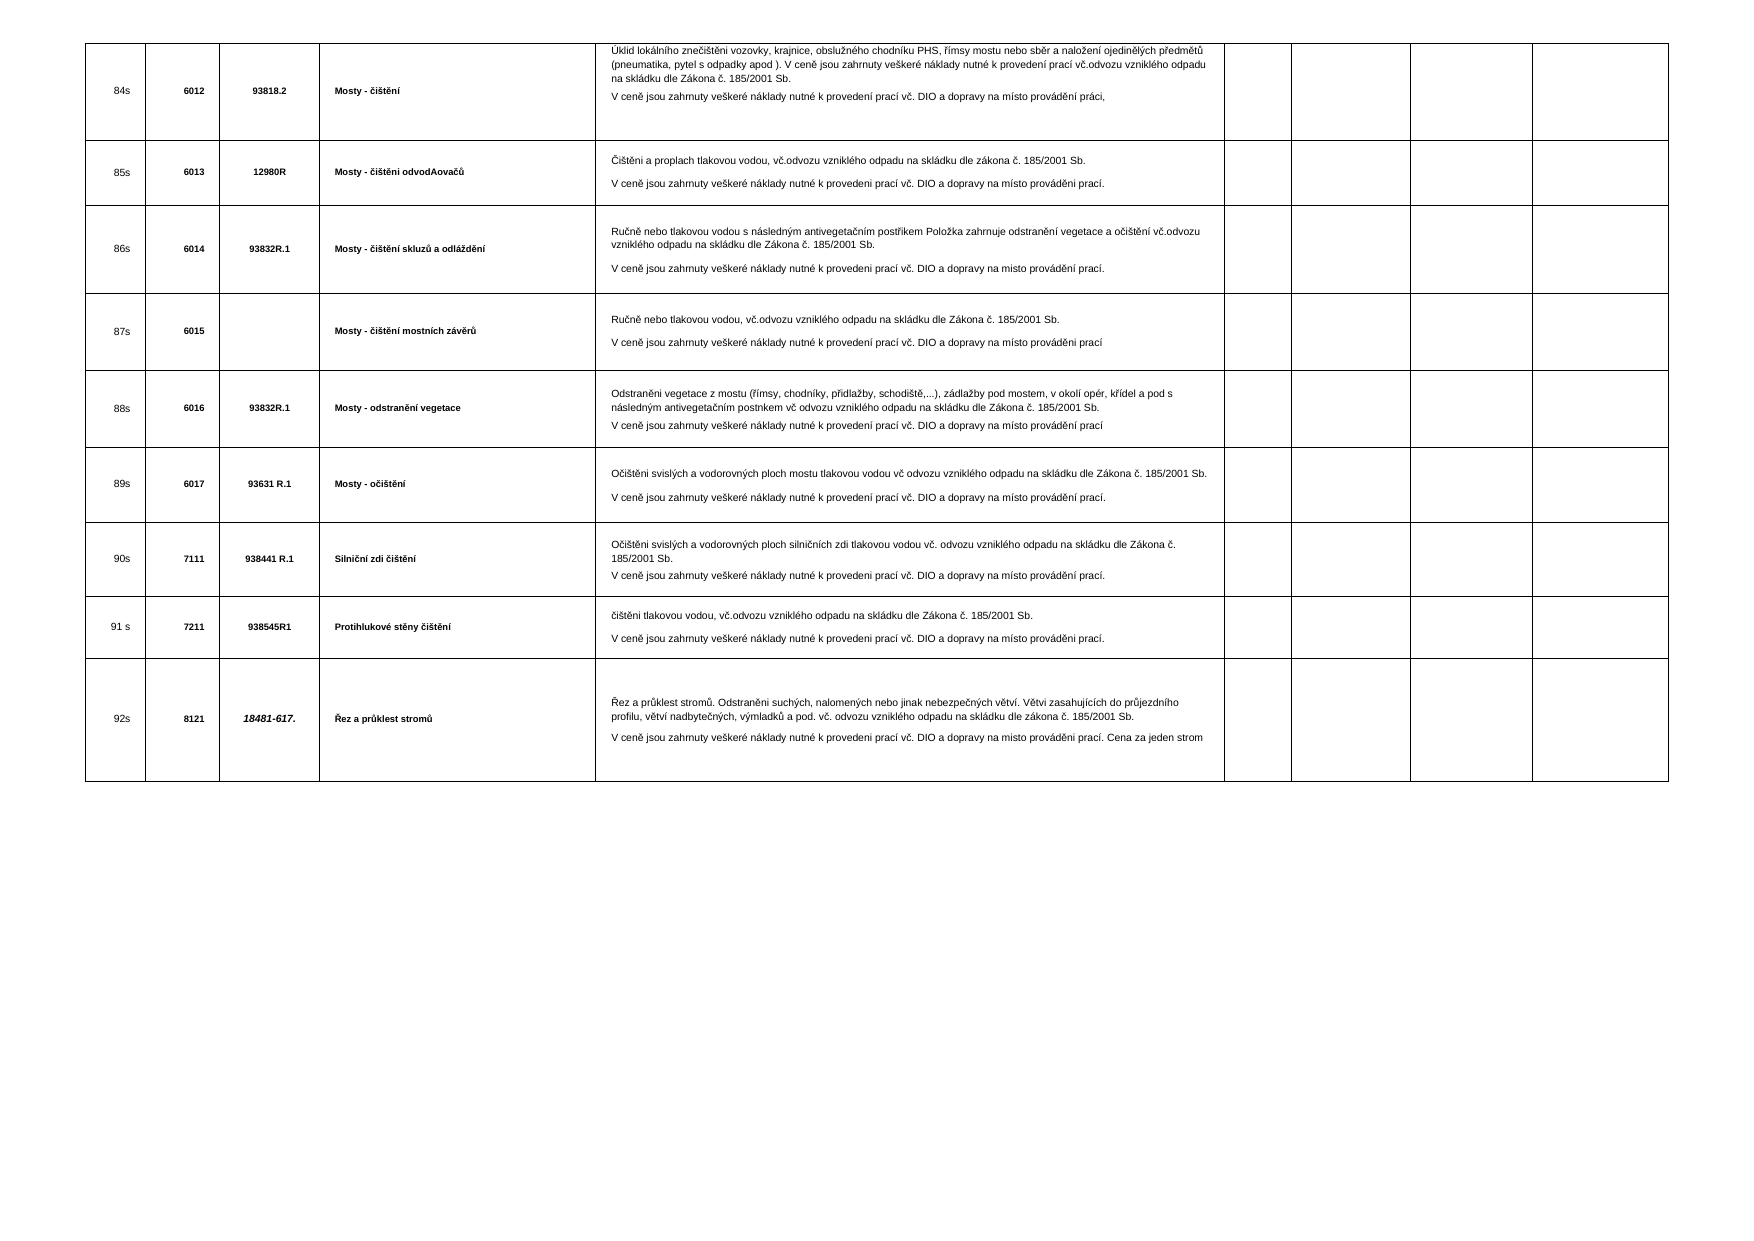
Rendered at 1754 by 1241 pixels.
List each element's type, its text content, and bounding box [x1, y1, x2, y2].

table_cell Mosty - čištění mostních závěrů [320, 294, 595, 370]
table_cell Řez a průklest stromů. Odstraněni suchých, nalomených nebo jinak nebezpečných větví. Větvi zasahujících do průjezdního profilu, větví nadbytečných, výmladků a pod. vč. odvozu vzniklého odpadu na skládku dle zákona č. 185/2001 Sb. V ceně jsou zahrnuty veškeré náklady nutné k provedeni prací vč. DIO a dopravy na misto prováděni prací. Cena za jeden strom [596, 659, 1224, 781]
table_cell 18481-617. [220, 659, 319, 781]
table_cell [1533, 44, 1668, 139]
table_cell 93818.2 [220, 44, 319, 139]
table_cell [1292, 659, 1410, 781]
table_cell Ručně nebo tlakovou vodou s následným antivegetačním postřikem Položka zahrnuje odstranění vegetace a očištění vč.odvozu vzniklého odpadu na skládku dle Zákona č. 185/2001 Sb. V ceně jsou zahrnuty veškeré náklady nutné k provedeni prací vč. DIO a dopravy na misto provádění prací. [596, 206, 1224, 293]
table_cell 91 s [86, 597, 145, 658]
table_cell [1411, 44, 1532, 139]
table_cell Silniční zdi čištění [320, 523, 595, 596]
table_cell Úklid lokálního znečištěni vozovky, krajnice, obslužného chodníku PHS, římsy mostu nebo sběr a naložení ojedinělých předmětů (pneumatika, pytel s odpadky apod ). V ceně jsou zahrnuty veškeré náklady nutné k provedení prací vč.odvozu vzniklého odpadu na skládku dle Zákona č. 185/2001 Sb. V ceně jsou zahrnuty veškeré náklady nutné k provedení prací vč. DIO a dopravy na místo provádění práci, [596, 44, 1224, 139]
table_cell Mosty - odstranění vegetace [320, 371, 595, 447]
table_cell [1533, 597, 1668, 658]
table_cell 87s [86, 294, 145, 370]
table_cell 86s [86, 206, 145, 293]
table_cell 6017 [146, 448, 219, 522]
table_cell 12980R [220, 141, 319, 205]
table_cell 85s [86, 141, 145, 205]
table_cell Řez a průklest stromů [320, 659, 595, 781]
table_cell čištěni tlakovou vodou, vč.odvozu vzniklého odpadu na skládku dle Zákona č. 185/2001 Sb. V ceně jsou zahrnuty veškeré náklady nutné k provedeni prací vč. DIO a dopravy na místo prováděni prací. [596, 597, 1224, 658]
table_cell [1411, 659, 1532, 781]
table_cell [1292, 371, 1410, 447]
table_cell 6012 [146, 44, 219, 139]
table_cell Očištěni svislých a vodorovných ploch silničních zdi tlakovou vodou vč. odvozu vzniklého odpadu na skládku dle Zákona č. 185/2001 Sb. V ceně jsou zahrnuty veškeré náklady nutné k provedeni prací vč. DIO a dopravy na místo provádění prací. [596, 523, 1224, 596]
table_cell Očištěni svislých a vodorovných ploch mostu tlakovou vodou vč odvozu vzniklého odpadu na skládku dle Zákona č. 185/2001 Sb. V ceně jsou zahrnuty veškeré náklady nutné k provedení prací vč. DIO a dopravy na místo provádění prací. [596, 448, 1224, 522]
table_cell 938545R1 [220, 597, 319, 658]
table_cell [1225, 597, 1291, 658]
table_cell [1225, 523, 1291, 596]
table_cell [1292, 523, 1410, 596]
table_cell [1411, 206, 1532, 293]
table_cell [1225, 206, 1291, 293]
table_cell [1411, 448, 1532, 522]
table_cell 938441 R.1 [220, 523, 319, 596]
table_cell [1533, 659, 1668, 781]
table_cell 6016 [146, 371, 219, 447]
table_cell [1225, 141, 1291, 205]
table_cell 8121 [146, 659, 219, 781]
table_cell Odstraněni vegetace z mostu (římsy, chodníky, přidlažby, schodiště,...), zádlažby pod mostem, v okolí opér, křídel a pod s následným antivegetačním postnkem vč odvozu vzniklého odpadu na skládku dle Zákona č. 185/2001 Sb. V ceně jsou zahrnuty veškeré náklady nutné k provedení prací vč. DIO a dopravy na místo provádění prací [596, 371, 1224, 447]
table_cell [1292, 141, 1410, 205]
table_cell Mosty - čištěni odvodAovačů [320, 141, 595, 205]
table_cell 93832R.1 [220, 206, 319, 293]
table_cell [1533, 523, 1668, 596]
table_cell Mosty - očištění [320, 448, 595, 522]
table_cell Ručně nebo tlakovou vodou, vč.odvozu vzniklého odpadu na skládku dle Zákona č. 185/2001 Sb. V ceně jsou zahrnuty veškeré náklady nutné k provedení prací vč. DIO a dopravy na místo prováděni prací [596, 294, 1224, 370]
table_cell [1411, 294, 1532, 370]
table_cell 6013 [146, 141, 219, 205]
table_cell [1533, 371, 1668, 447]
table_cell [1533, 206, 1668, 293]
table_cell 88s [86, 371, 145, 447]
table_cell [1225, 371, 1291, 447]
table_cell Čištěni a proplach tlakovou vodou, vč.odvozu vzniklého odpadu na skládku dle zákona č. 185/2001 Sb. V ceně jsou zahrnuty veškeré náklady nutné k provedeni prací vč. DIO a dopravy na místo prováděni prací. [596, 141, 1224, 205]
table_cell [1292, 448, 1410, 522]
table_cell [1411, 523, 1532, 596]
table_cell [1292, 597, 1410, 658]
table_cell [1292, 44, 1410, 139]
table_cell 93631 R.1 [220, 448, 319, 522]
table_cell [1292, 294, 1410, 370]
table_cell 90s [86, 523, 145, 596]
table_cell [1411, 141, 1532, 205]
table_cell 7111 [146, 523, 219, 596]
table_cell [1411, 597, 1532, 658]
table_cell 6015 [146, 294, 219, 370]
table_cell [1225, 448, 1291, 522]
table_cell [1225, 44, 1291, 139]
table_cell 6014 [146, 206, 219, 293]
table_cell [1533, 448, 1668, 522]
table_cell [220, 294, 319, 370]
table_cell [1225, 659, 1291, 781]
table_cell [1292, 206, 1410, 293]
table_cell Mosty - čištění skluzů a odláždění [320, 206, 595, 293]
table_cell [1533, 294, 1668, 370]
table_cell [1225, 294, 1291, 370]
table_cell 84s [86, 44, 145, 139]
table_cell 93832R.1 [220, 371, 319, 447]
table_cell 7211 [146, 597, 219, 658]
table_cell [1411, 371, 1532, 447]
table_cell [1533, 141, 1668, 205]
table_cell 92s [86, 659, 145, 781]
table_cell 89s [86, 448, 145, 522]
table_cell Mosty - čištění [320, 44, 595, 139]
table_cell Protihlukové stěny čištění [320, 597, 595, 658]
